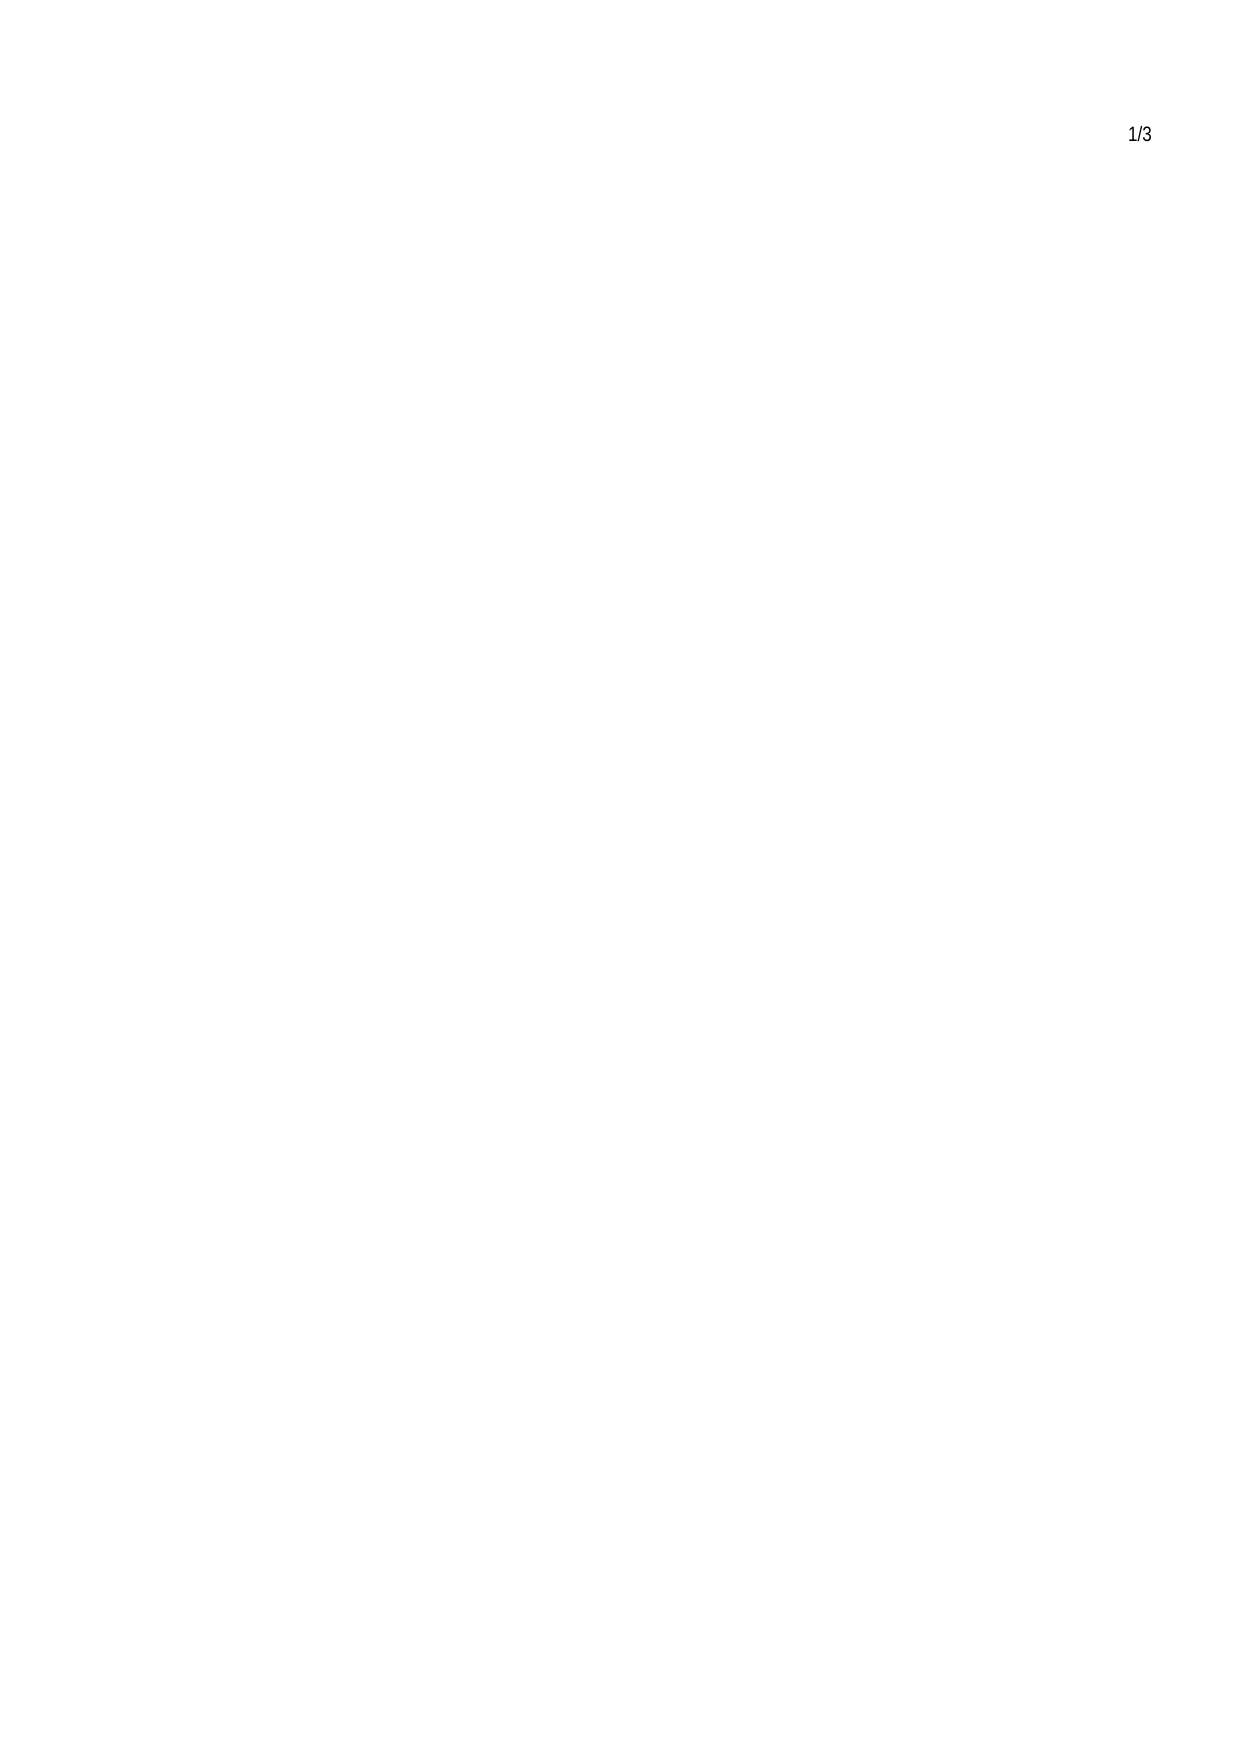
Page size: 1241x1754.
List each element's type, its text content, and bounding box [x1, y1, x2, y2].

text 1/3 [184, 122, 1152, 146]
